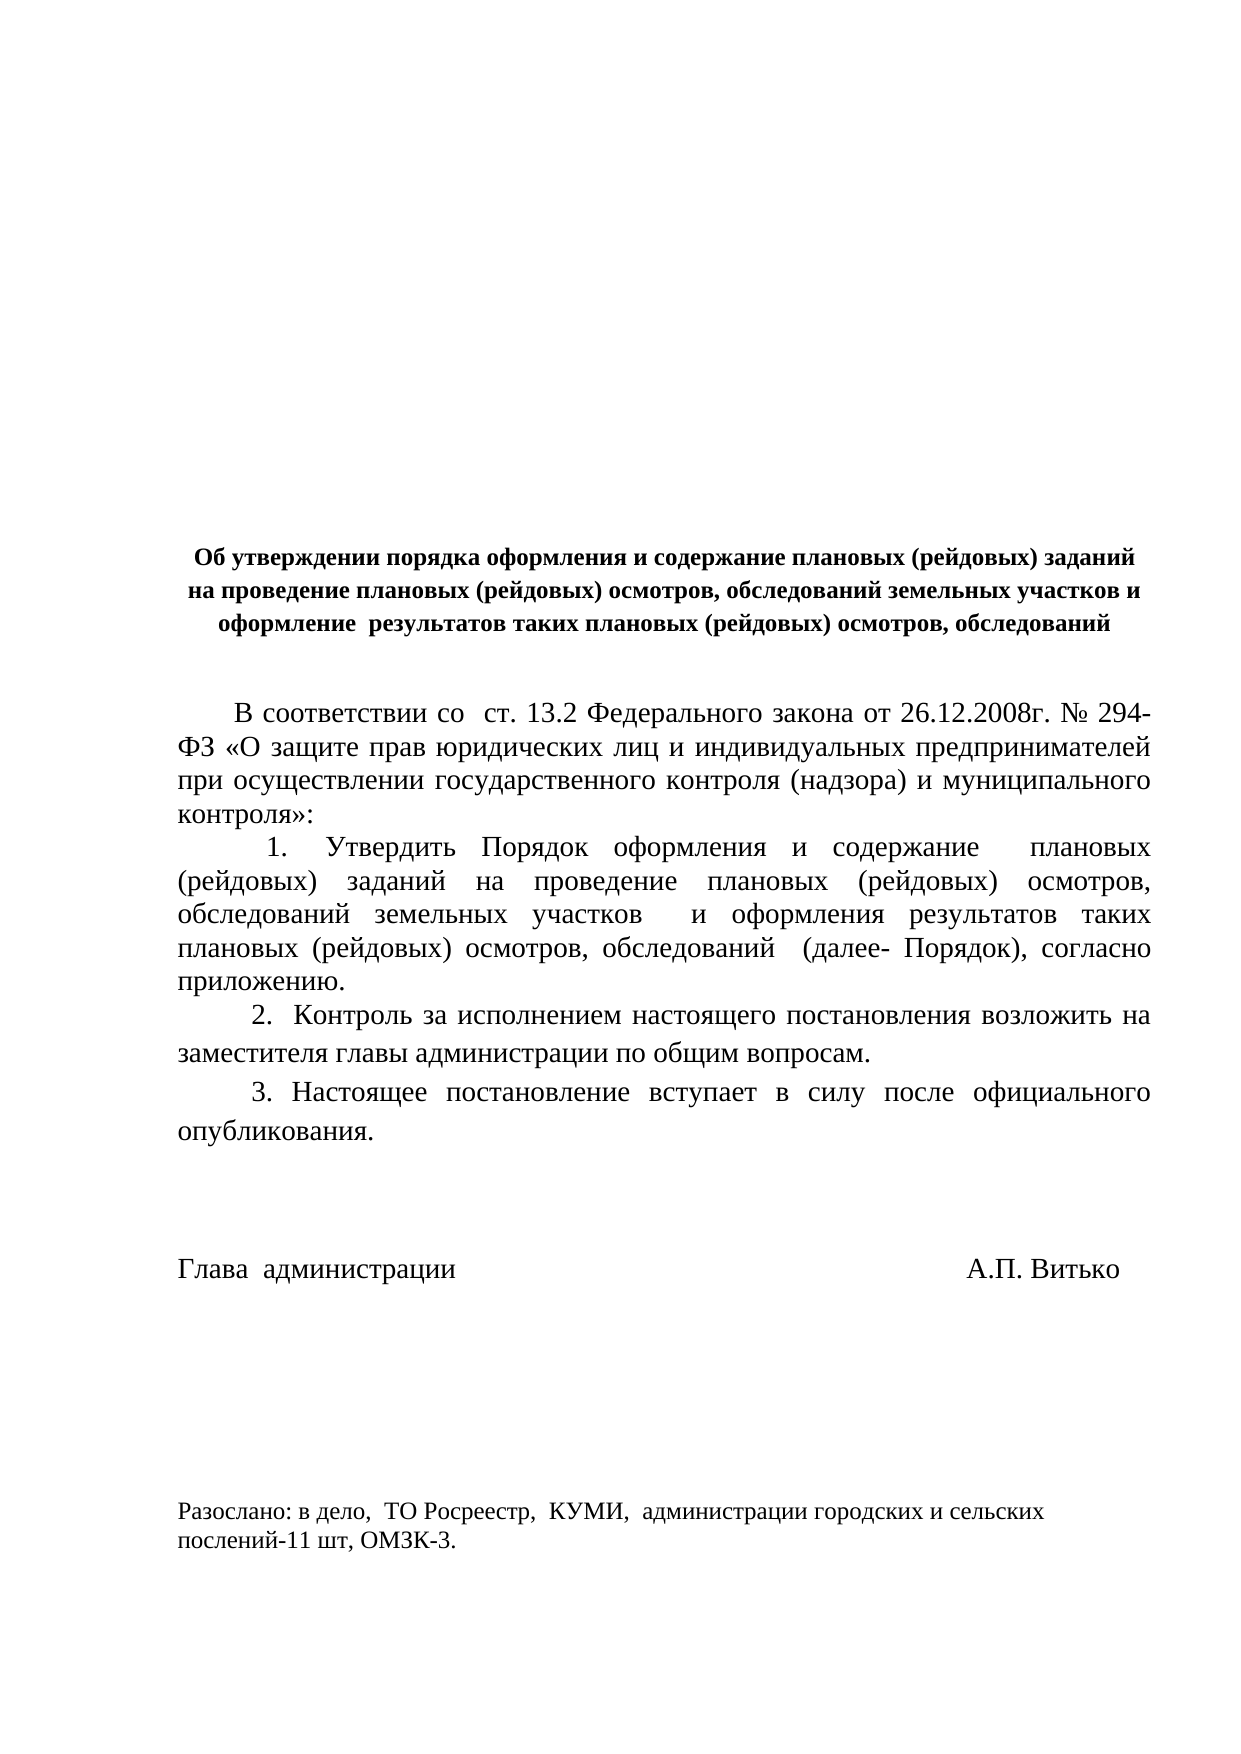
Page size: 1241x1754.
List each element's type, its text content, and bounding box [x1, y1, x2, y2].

list Утвердить Порядок оформления и содержание плановых (рейдовых) заданий на проведение плановых (рейдовых) осмотров, обследований земельных участков и оформления результатов таких плановых (рейдовых) осмотров, обследований (далее- Порядок), согласно приложению. [177, 829, 1152, 997]
text В соответствии со ст. 13.2 Федерального закона от 26.12.2008г. № 294-ФЗ «О защите прав юридических лиц и индивидуальных предпринимателей при осуществлении государственного контроля (надзора) и муниципального контроля»: [177, 695, 1152, 829]
list 3. Настоящее постановление вступает в силу после официального опубликования. [177, 1074, 1152, 1146]
text Глава администрации А.П. Витько [177, 1252, 1152, 1285]
list 2. Контроль за исполнением настоящего постановления возложить на заместителя главы администрации по общим вопросам. [177, 997, 1152, 1069]
text Разослано: в дело, ТО Росреестр, КУМИ, администрации городских и сельских послений-11 шт, ОМЗК-3. [177, 1496, 1152, 1554]
text Об утверждении порядка оформления и содержание плановых (рейдовых) заданий на проведение плановых (рейдовых) осмотров, обследований земельных участков и оформление результатов таких плановых (рейдовых) осмотров, обследований [177, 542, 1152, 637]
